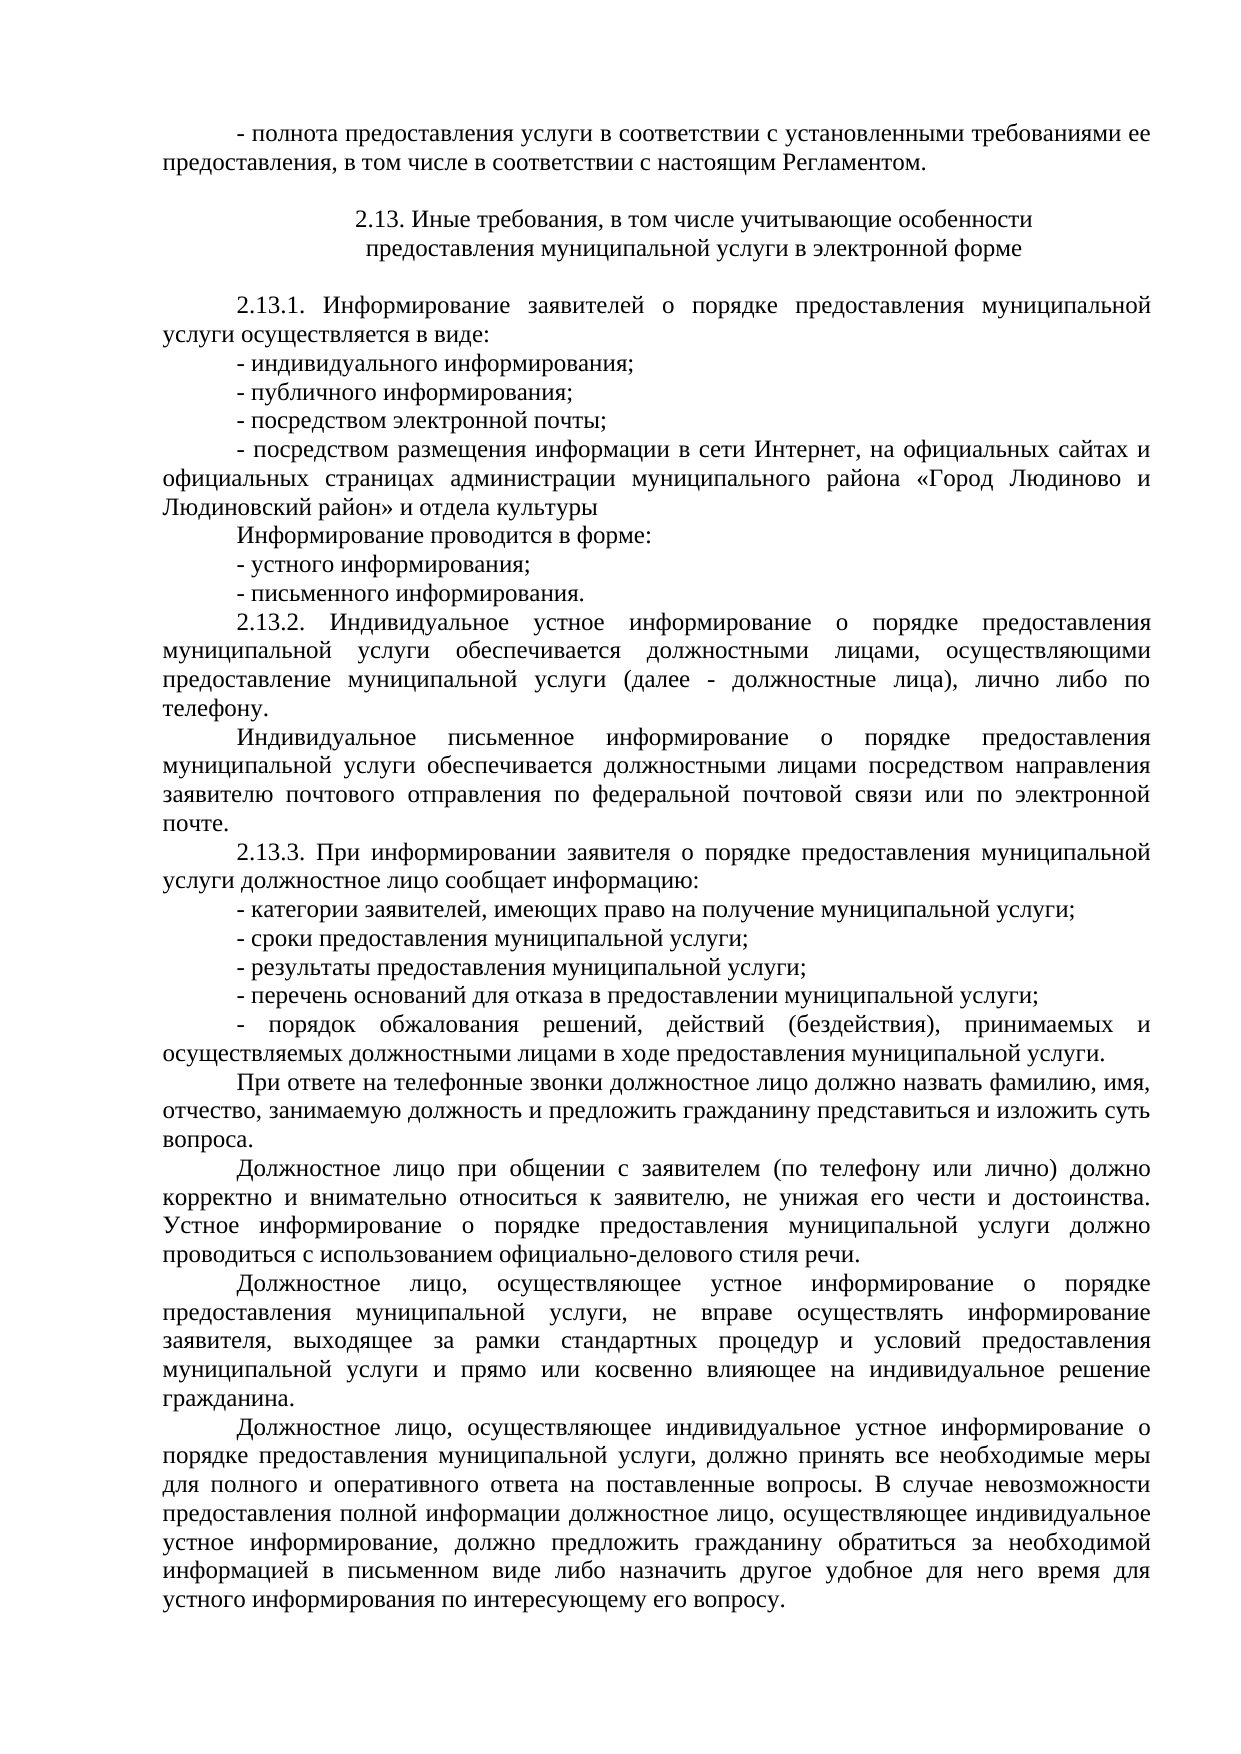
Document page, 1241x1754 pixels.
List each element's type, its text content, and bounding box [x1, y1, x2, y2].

text Информирование проводится в форме: [162, 521, 1152, 549]
text - сроки предоставления муниципальной услуги; [162, 923, 1152, 952]
text - устного информирования; [162, 549, 1152, 578]
text - перечень оснований для отказа в предоставлении муниципальной услуги; [162, 981, 1152, 1009]
text - полнота предоставления услуги в соответствии с установленными требованиями ее предоставления, в том числе в соответствии с настоящим Регламентом. [162, 118, 1152, 176]
text Индивидуальное письменное информирование о порядке предоставления муниципальной услуги обеспечивается должностными лицами посредством направления заявителю почтового отправления по федеральной почтовой связи или по электронной почте. [162, 722, 1152, 837]
text - результаты предоставления муниципальной услуги; [162, 952, 1152, 981]
text Должностное лицо, осуществляющее индивидуальное устное информирование о порядке предоставления муниципальной услуги, должно принять все необходимые меры для полного и оперативного ответа на поставленные вопросы. В случае невозможности предоставления полной информации должностное лицо, осуществляющее индивидуальное устное информирование, должно предложить гражданину обратиться за необходимой информацией в письменном виде либо назначить другое удобное для него время для устного информирования по интересующему его вопросу. [162, 1412, 1152, 1613]
text 2.13.3. При информировании заявителя о порядке предоставления муниципальной услуги должностное лицо сообщает информацию: [162, 837, 1152, 894]
text 2.13.2. Индивидуальное устное информирование о порядке предоставления муниципальной услуги обеспечивается должностными лицами, осуществляющими предоставление муниципальной услуги (далее - должностные лица), лично либо по телефону. [162, 607, 1152, 722]
text Должностное лицо при общении с заявителем (по телефону или лично) должно корректно и внимательно относиться к заявителю, не унижая его чести и достоинства. Устное информирование о порядке предоставления муниципальной услуги должно проводиться с использованием официально-делового стиля речи. [162, 1153, 1152, 1268]
text предоставления муниципальной услуги в электронной форме [162, 233, 1152, 262]
text - категории заявителей, имеющих право на получение муниципальной услуги; [162, 894, 1152, 923]
text 2.13.1. Информирование заявителей о порядке предоставления муниципальной услуги осуществляется в виде: [162, 291, 1152, 348]
text 2.13. Иные требования, в том числе учитывающие особенности [162, 204, 1152, 233]
text Должностное лицо, осуществляющее устное информирование о порядке предоставления муниципальной услуги, не вправе осуществлять информирование заявителя, выходящее за рамки стандартных процедур и условий предоставления муниципальной услуги и прямо или косвенно влияющее на индивидуальное решение гражданина. [162, 1268, 1152, 1412]
text - письменного информирования. [162, 578, 1152, 607]
text При ответе на телефонные звонки должностное лицо должно назвать фамилию, имя, отчество, занимаемую должность и предложить гражданину представиться и изложить суть вопроса. [162, 1067, 1152, 1153]
text - публичного информирования; [162, 377, 1152, 406]
text - порядок обжалования решений, действий (бездействия), принимаемых и осуществляемых должностными лицами в ходе предоставления муниципальной услуги. [162, 1009, 1152, 1067]
text - посредством электронной почты; [162, 406, 1152, 434]
text - индивидуального информирования; [162, 348, 1152, 377]
text - посредством размещения информации в сети Интернет, на официальных сайтах и официальных страницах администрации муниципального района «Город Людиново и Людиновский район» и отдела культуры [162, 434, 1152, 521]
